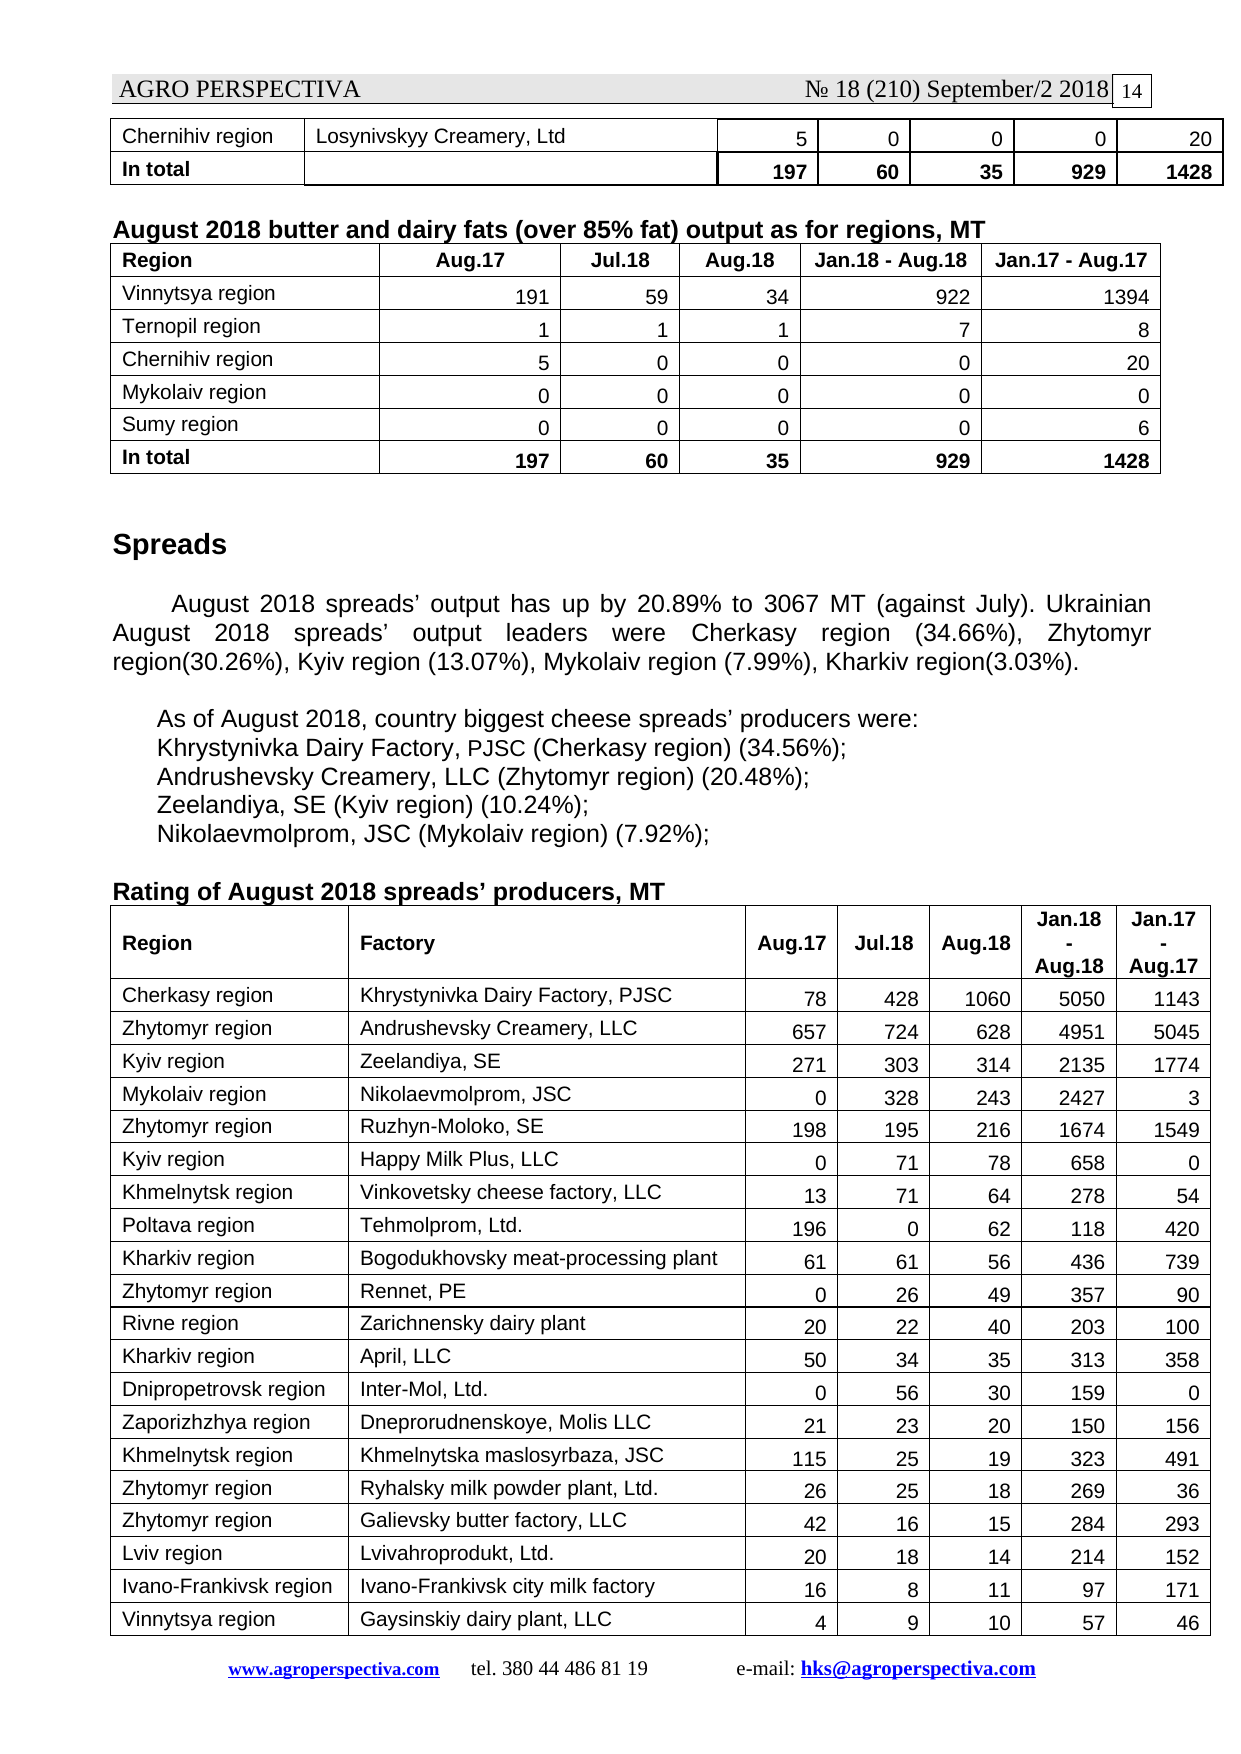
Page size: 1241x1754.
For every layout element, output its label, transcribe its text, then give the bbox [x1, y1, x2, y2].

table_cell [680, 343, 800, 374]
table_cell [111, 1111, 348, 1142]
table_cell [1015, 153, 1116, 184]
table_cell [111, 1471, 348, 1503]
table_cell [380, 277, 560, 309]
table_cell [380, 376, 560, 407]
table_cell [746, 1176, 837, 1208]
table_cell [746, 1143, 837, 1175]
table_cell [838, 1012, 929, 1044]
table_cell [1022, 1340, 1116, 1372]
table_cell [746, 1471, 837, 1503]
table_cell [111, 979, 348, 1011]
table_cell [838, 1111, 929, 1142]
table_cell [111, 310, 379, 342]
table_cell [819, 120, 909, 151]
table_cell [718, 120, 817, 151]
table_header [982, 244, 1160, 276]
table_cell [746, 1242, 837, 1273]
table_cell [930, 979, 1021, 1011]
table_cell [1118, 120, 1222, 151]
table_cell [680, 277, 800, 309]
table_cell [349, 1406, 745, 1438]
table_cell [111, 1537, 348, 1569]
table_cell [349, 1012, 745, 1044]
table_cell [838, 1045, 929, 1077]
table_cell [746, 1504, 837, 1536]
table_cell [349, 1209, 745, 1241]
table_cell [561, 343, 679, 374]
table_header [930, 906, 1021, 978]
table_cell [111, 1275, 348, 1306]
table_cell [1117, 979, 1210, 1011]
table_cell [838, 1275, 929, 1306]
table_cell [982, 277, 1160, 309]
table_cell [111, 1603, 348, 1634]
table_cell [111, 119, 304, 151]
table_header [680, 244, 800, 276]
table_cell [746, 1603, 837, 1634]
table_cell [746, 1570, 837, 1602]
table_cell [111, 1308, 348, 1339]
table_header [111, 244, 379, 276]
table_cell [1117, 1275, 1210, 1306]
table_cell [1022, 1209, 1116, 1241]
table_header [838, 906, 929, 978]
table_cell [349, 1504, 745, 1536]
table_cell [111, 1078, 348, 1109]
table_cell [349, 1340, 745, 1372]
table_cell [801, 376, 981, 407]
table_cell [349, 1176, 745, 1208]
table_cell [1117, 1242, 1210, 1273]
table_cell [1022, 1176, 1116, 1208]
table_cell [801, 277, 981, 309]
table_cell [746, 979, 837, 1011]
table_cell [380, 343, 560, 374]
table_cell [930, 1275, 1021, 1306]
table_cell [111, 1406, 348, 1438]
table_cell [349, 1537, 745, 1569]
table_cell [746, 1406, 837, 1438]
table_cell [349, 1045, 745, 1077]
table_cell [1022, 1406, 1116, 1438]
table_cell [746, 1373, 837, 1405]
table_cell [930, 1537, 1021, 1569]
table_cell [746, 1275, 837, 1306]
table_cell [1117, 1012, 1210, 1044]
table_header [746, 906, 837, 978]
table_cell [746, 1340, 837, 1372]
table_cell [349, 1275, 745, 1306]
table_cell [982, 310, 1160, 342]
subtitle Spreads [112, 527, 1152, 560]
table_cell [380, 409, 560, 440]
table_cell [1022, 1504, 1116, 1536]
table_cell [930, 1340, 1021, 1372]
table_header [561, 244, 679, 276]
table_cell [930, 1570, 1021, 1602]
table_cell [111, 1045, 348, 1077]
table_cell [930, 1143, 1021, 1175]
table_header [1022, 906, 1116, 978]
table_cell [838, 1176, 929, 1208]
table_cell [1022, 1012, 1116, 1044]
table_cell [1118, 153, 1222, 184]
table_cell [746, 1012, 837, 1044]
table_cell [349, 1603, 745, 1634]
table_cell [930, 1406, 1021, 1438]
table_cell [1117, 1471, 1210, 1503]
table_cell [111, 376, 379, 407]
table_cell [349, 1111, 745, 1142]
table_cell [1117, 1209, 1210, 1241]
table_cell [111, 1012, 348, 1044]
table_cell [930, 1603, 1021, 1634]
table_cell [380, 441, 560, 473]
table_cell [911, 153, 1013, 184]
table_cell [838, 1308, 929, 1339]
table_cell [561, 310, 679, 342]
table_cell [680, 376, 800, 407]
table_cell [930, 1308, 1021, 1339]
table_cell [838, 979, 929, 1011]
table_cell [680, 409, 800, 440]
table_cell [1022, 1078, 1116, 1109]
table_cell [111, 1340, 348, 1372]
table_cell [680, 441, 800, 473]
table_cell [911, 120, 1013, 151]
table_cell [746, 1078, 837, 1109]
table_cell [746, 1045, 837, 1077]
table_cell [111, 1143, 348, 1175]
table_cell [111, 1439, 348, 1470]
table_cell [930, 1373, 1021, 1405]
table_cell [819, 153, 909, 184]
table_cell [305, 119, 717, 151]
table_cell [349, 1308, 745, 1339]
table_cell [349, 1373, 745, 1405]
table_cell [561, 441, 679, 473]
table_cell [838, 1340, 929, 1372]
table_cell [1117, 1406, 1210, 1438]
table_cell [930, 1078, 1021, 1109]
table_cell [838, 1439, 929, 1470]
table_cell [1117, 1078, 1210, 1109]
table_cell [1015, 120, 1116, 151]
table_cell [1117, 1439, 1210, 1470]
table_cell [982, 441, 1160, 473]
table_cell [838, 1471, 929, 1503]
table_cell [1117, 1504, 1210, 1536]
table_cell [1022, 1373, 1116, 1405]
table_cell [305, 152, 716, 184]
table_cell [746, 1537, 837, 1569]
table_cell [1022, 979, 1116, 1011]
text Khrystynivka Dairy Factory, PJSC (Сherkasy region) (34.56%); [112, 733, 1152, 762]
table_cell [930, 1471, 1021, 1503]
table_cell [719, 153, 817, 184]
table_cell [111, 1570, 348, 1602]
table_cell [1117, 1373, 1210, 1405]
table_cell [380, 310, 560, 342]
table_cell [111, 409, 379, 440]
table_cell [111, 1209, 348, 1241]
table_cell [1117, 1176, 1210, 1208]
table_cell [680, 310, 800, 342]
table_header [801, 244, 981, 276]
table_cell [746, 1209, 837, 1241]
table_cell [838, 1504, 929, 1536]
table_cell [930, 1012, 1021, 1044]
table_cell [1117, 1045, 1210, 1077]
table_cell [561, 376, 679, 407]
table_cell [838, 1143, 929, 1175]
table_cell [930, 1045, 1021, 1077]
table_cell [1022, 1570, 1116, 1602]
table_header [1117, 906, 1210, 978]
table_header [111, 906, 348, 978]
text Zeelandiya, SE (Kyiv region) (10.24%); [112, 790, 1152, 819]
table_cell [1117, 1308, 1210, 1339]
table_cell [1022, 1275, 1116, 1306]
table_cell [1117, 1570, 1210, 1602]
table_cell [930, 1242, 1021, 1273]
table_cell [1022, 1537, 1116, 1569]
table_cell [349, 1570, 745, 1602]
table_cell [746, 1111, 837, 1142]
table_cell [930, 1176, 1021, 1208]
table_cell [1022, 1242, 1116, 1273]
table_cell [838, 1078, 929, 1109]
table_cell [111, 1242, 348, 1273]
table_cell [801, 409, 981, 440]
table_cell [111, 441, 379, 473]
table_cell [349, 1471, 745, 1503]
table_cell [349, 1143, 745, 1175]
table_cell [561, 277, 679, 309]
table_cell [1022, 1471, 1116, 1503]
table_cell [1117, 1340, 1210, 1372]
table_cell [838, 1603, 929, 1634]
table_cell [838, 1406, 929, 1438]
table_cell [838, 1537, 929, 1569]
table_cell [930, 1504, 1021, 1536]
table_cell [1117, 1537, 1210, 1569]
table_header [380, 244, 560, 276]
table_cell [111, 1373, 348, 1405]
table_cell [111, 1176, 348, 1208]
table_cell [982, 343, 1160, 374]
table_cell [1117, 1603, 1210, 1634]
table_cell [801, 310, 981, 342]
text As of August 2018, country biggest cheese spreads’ producers were: [112, 704, 1152, 733]
text August 2018 butter and dairy fats (over 85% fat) output as for regions, MT [112, 214, 1152, 243]
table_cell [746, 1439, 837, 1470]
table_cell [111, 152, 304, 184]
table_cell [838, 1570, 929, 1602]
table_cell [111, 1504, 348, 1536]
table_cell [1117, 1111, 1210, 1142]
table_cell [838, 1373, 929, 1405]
text Rating of August 2018 spreads’ producers, MT [112, 877, 1152, 905]
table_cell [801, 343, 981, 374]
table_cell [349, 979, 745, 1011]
text Andrushevsky Creamery, LLC (Zhytomyr region) (20.48%); [112, 762, 1152, 790]
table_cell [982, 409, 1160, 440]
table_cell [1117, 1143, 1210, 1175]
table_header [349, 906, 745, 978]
text August 2018 spreads’ output has up by 20.89% to 3067 MT (against July). Ukrainian August 2018 spreads’ output leaders were Сherkasy region (34.66%), Zhytomyr region(30.26%), Kyiv region (13.07%), Mykolaiv region (7.99%), Kharkiv region(3.03%). [112, 589, 1152, 675]
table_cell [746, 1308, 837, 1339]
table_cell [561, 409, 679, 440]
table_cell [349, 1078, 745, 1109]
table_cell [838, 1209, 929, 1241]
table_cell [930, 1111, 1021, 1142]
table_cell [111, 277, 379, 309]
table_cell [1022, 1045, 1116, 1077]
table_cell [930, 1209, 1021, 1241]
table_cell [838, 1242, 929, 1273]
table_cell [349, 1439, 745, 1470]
text Nikolaevmolprom, JSC (Mykolaiv region) (7.92%); [112, 819, 1152, 848]
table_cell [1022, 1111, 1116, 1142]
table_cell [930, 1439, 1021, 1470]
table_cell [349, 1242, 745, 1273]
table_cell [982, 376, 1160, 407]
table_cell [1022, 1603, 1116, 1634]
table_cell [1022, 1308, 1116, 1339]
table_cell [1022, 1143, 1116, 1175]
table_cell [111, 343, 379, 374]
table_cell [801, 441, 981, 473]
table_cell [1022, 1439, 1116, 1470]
